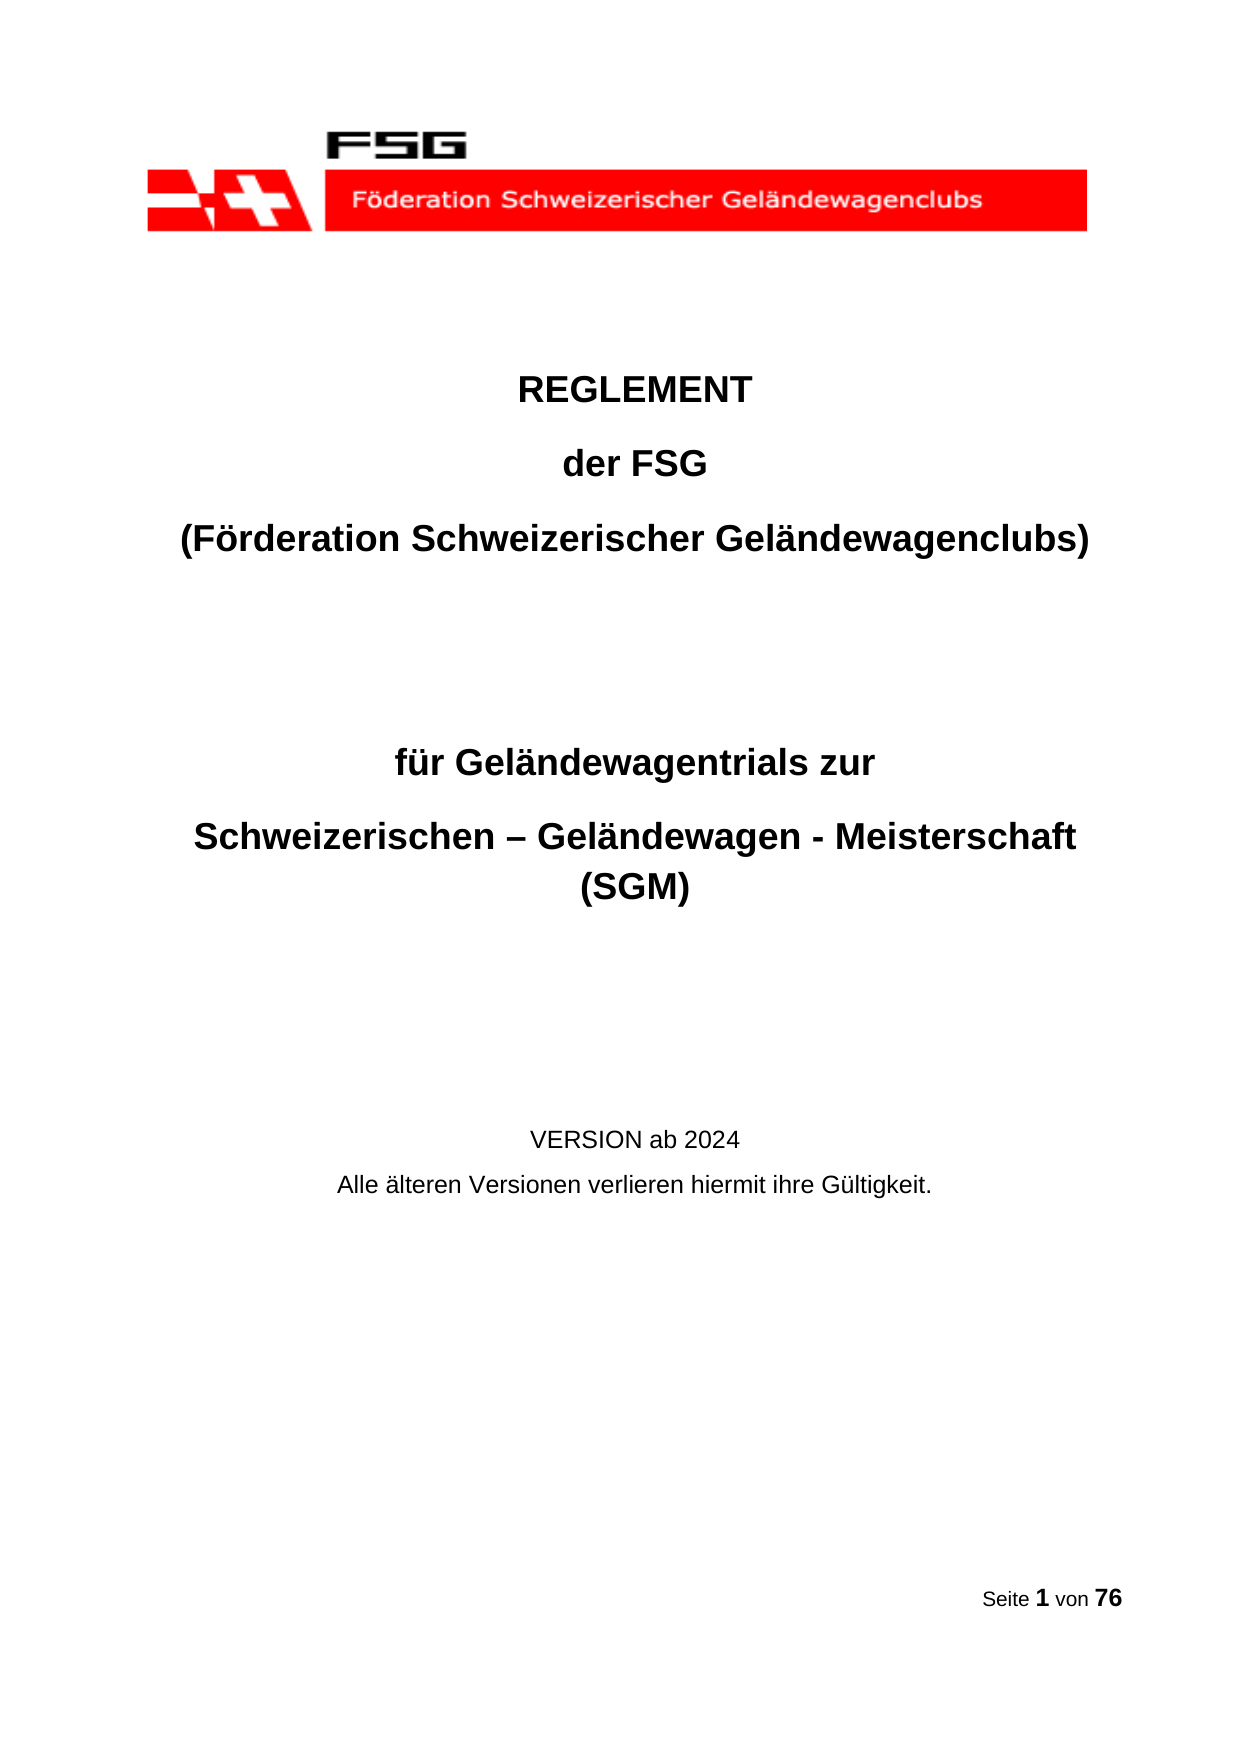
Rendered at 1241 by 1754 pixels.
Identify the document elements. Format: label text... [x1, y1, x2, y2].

subtitle für Geländewagentrials zur [148, 740, 1122, 783]
subtitle VERSION ab 2024 [148, 1125, 1122, 1154]
subtitle REGLEMENT [148, 367, 1122, 410]
subtitle (Förderation Schweizerischer Geländewagenclubs) [148, 516, 1122, 559]
subtitle Schweizerischen – Geländewagen - Meisterschaft (SGM) [148, 814, 1122, 907]
text Alle älteren Versionen verlieren hiermit ihre Gültigkeit. [148, 1171, 1122, 1199]
picture [147, 118, 1087, 244]
subtitle der FSG [148, 442, 1122, 485]
